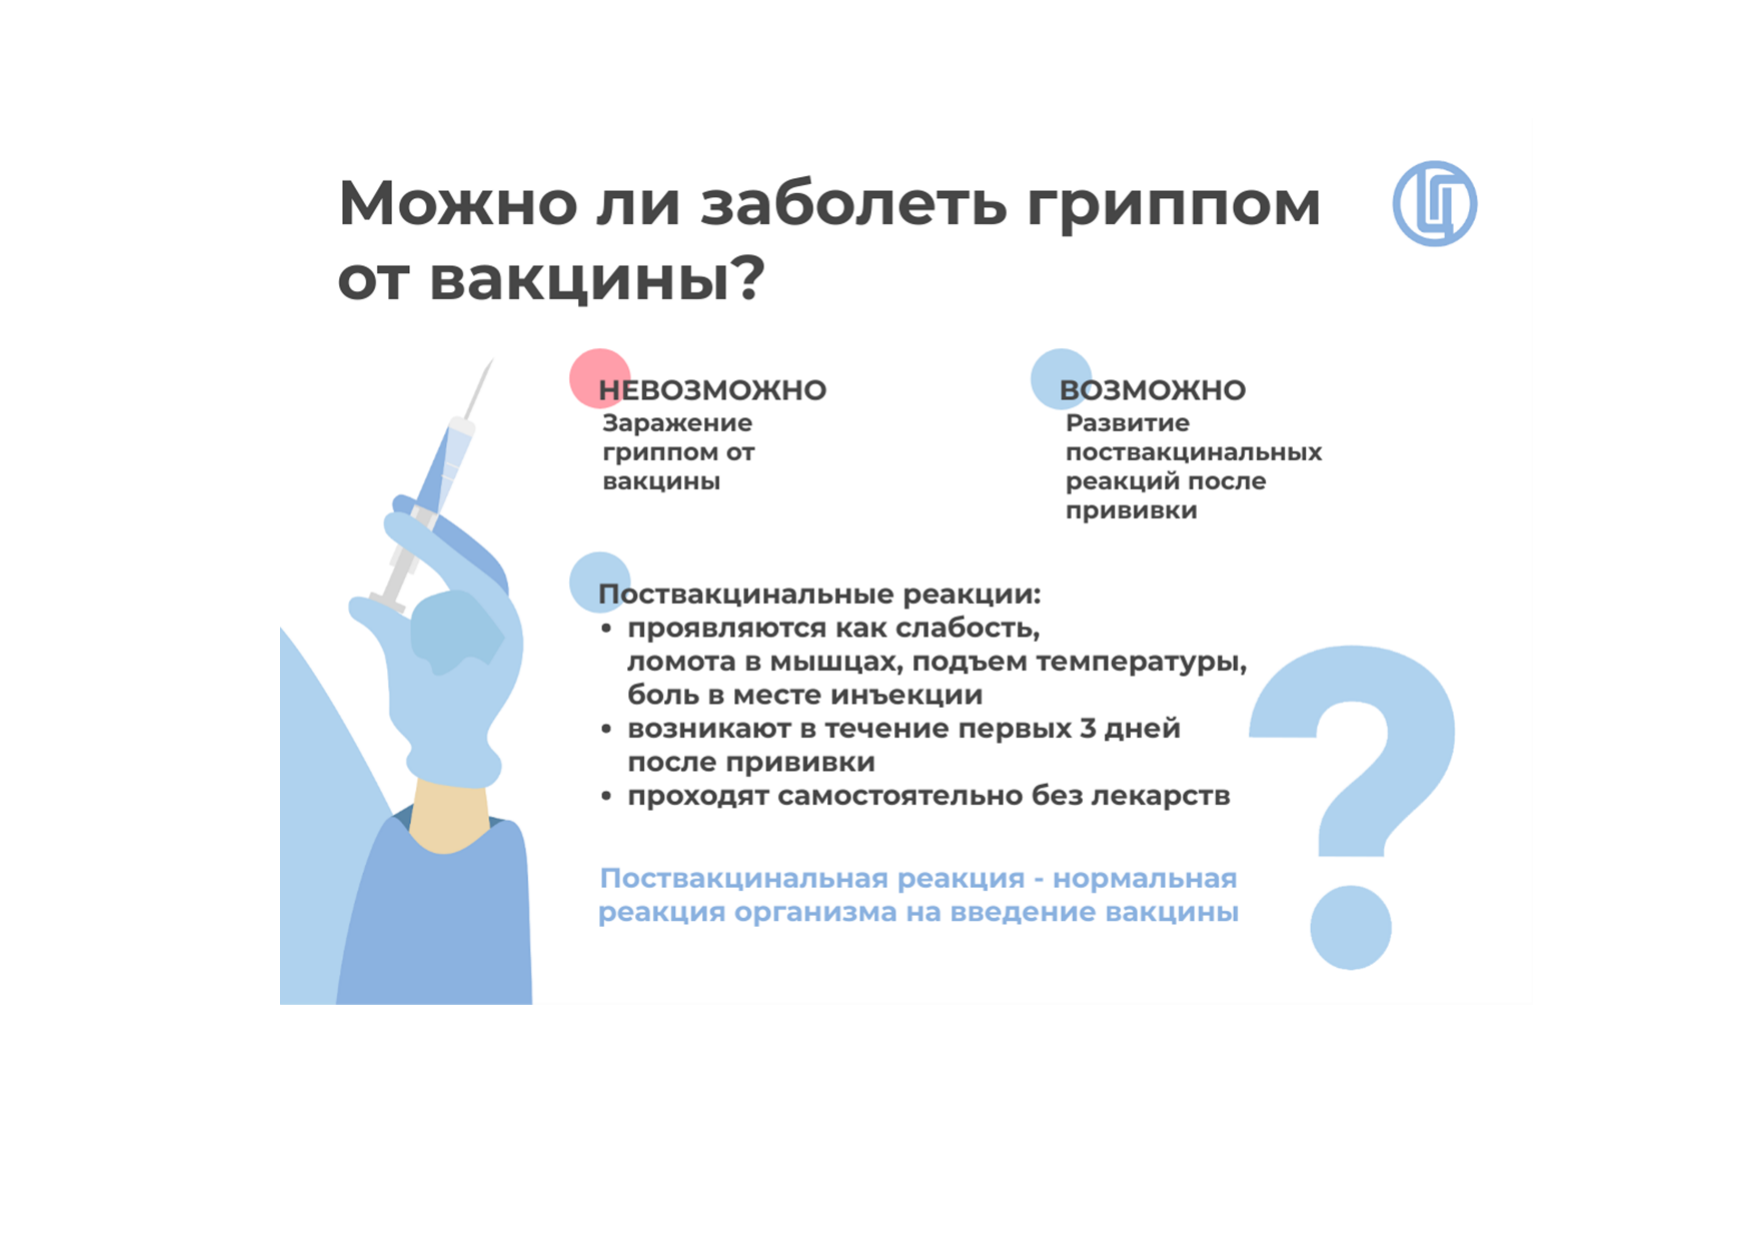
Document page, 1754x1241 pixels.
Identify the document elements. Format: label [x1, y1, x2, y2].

picture [280, 118, 1534, 1005]
